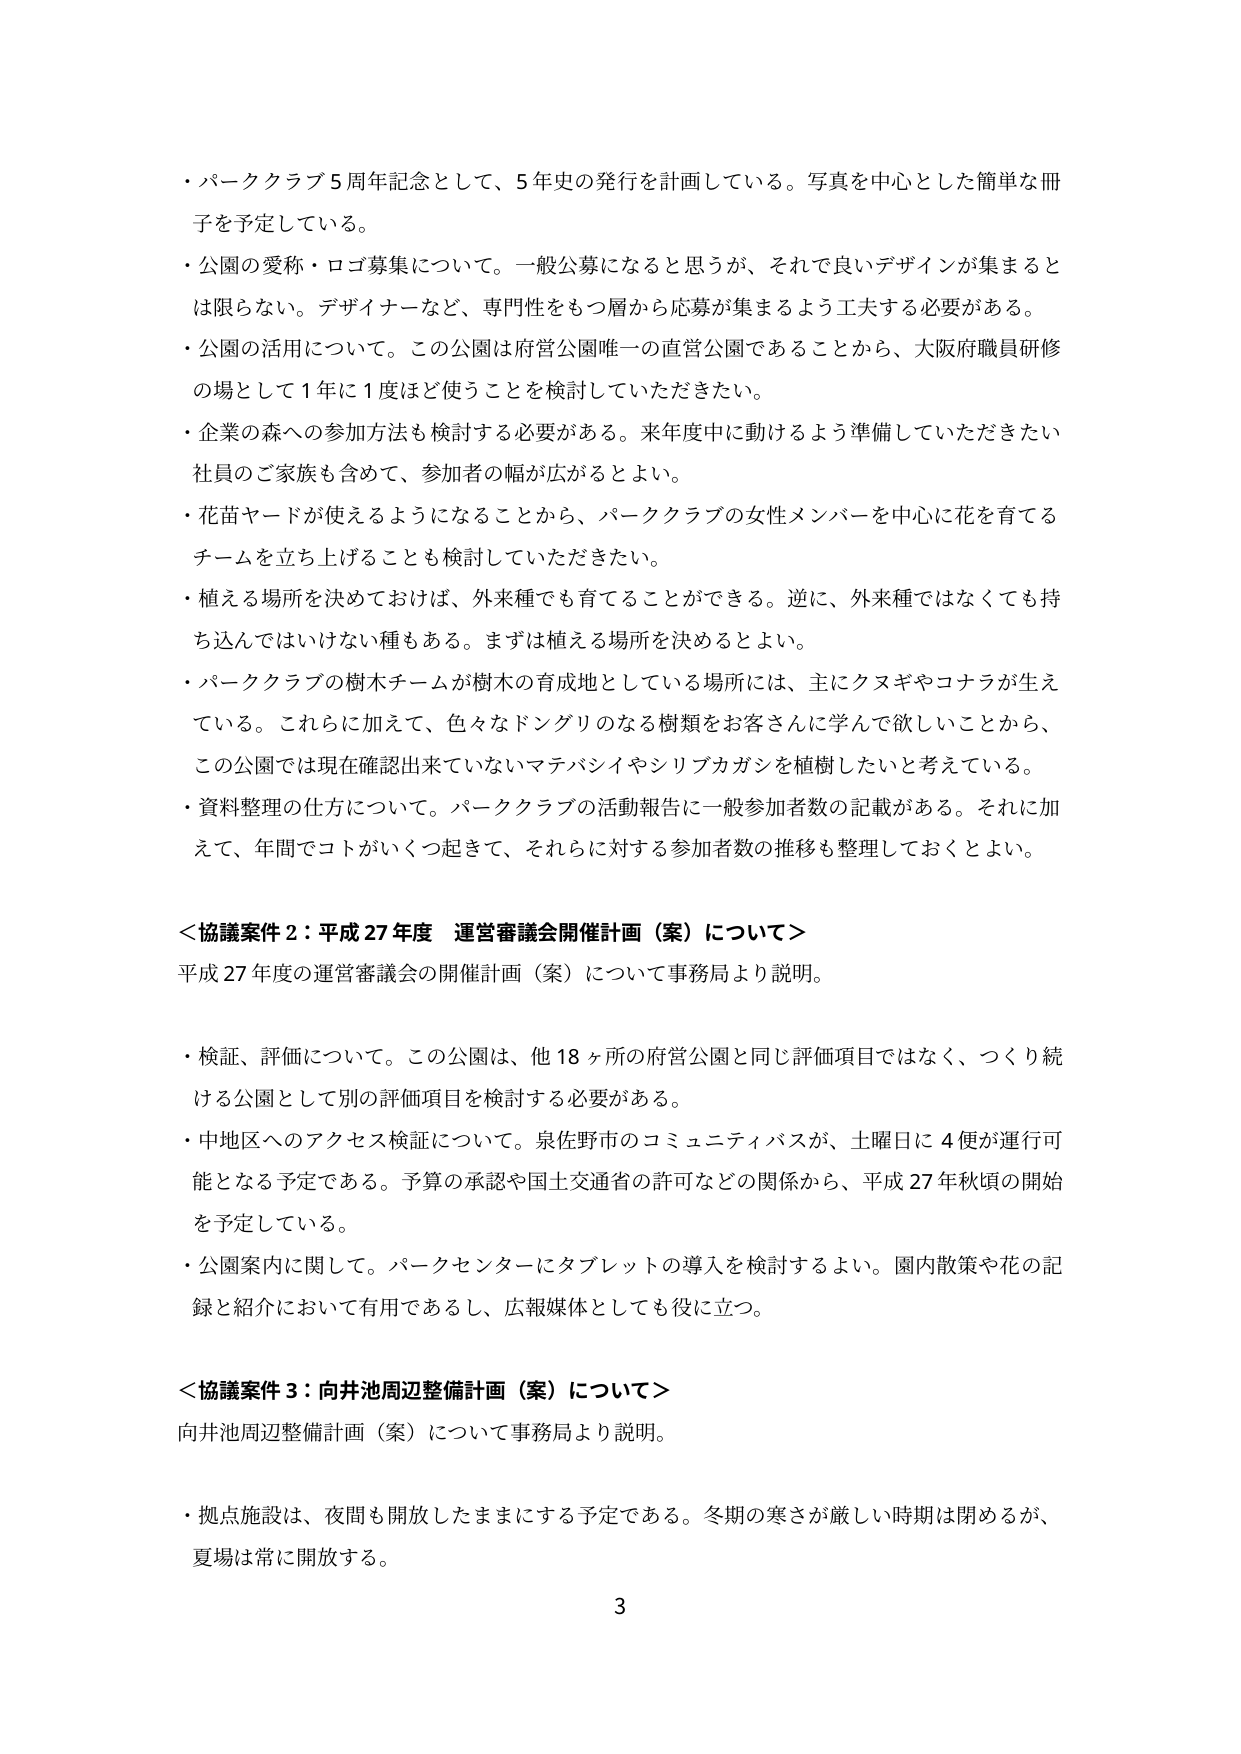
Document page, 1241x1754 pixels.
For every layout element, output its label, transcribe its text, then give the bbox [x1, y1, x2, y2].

text ・資料整理の仕方について。パーククラブの活動報告に一般参加者数の記載がある。それに加えて、年間でコトがいくつ起きて、それらに対する参加者数の推移も整理しておくとよい。 [177, 785, 1063, 868]
text ・植える場所を決めておけば、外来種でも育てることができる。逆に、外来種ではなくても持ち込んではいけない種もある。まずは植える場所を決めるとよい。 [177, 577, 1063, 660]
text ・公園の愛称・ロゴ募集について。一般公募になると思うが、それで良いデザインが集まるとは限らない。デザイナーなど、専門性をもつ層から応募が集まるよう工夫する必要がある。 [177, 243, 1063, 327]
text ・パーククラブ5周年記念として、5年史の発行を計画している。写真を中心とした簡単な冊子を予定している。 [177, 160, 1063, 243]
text ・パーククラブの樹木チームが樹木の育成地としている場所には、主にクヌギやコナラが生えている。これらに加えて、色々なドングリのなる樹類をお客さんに学んで欲しいことから、この公園では現在確認出来ていないマテバシイやシリブカガシを植樹したいと考えている。 [177, 660, 1063, 785]
text ・中地区へのアクセス検証について。泉佐野市のコミュニティバスが、土曜日に4便が運行可能となる予定である。予算の承認や国土交通省の許可などの関係から、平成27年秋頃の開始を予定している。 [177, 1118, 1063, 1243]
text ・公園案内に関して。パークセンターにタブレットの導入を検討するよい。園内散策や花の記録と紹介において有用であるし、広報媒体としても役に立つ。 [177, 1243, 1063, 1327]
text ・公園の活用について。この公園は府営公園唯一の直営公園であることから、大阪府職員研修の場として1年に1度ほど使うことを検討していただきたい。 [177, 327, 1063, 410]
text ・拠点施設は、夜間も開放したままにする予定である。冬期の寒さが厳しい時期は閉めるが、夏場は常に開放する。 [177, 1493, 1063, 1577]
text ・企業の森への参加方法も検討する必要がある。来年度中に動けるよう準備していただきたい。社員のご家族も含めて、参加者の幅が広がるとよい。 [177, 410, 1063, 493]
text 向井池周辺整備計画（案）について事務局より説明。 [177, 1410, 1063, 1452]
text ＜協議案件3：向井池周辺整備計画（案）について＞ [177, 1368, 1063, 1410]
text ・花苗ヤードが使えるようになることから、パーククラブの女性メンバーを中心に花を育てるチームを立ち上げることも検討していただきたい。 [177, 493, 1063, 577]
text ＜協議案件2：平成27年度 運営審議会開催計画（案）について＞ [177, 910, 1063, 952]
text ・検証、評価について。この公園は、他18ヶ所の府営公園と同じ評価項目ではなく、つくり続ける公園として別の評価項目を検討する必要がある。 [177, 1035, 1063, 1118]
text 平成27年度の運営審議会の開催計画（案）について事務局より説明。 [177, 952, 1063, 993]
